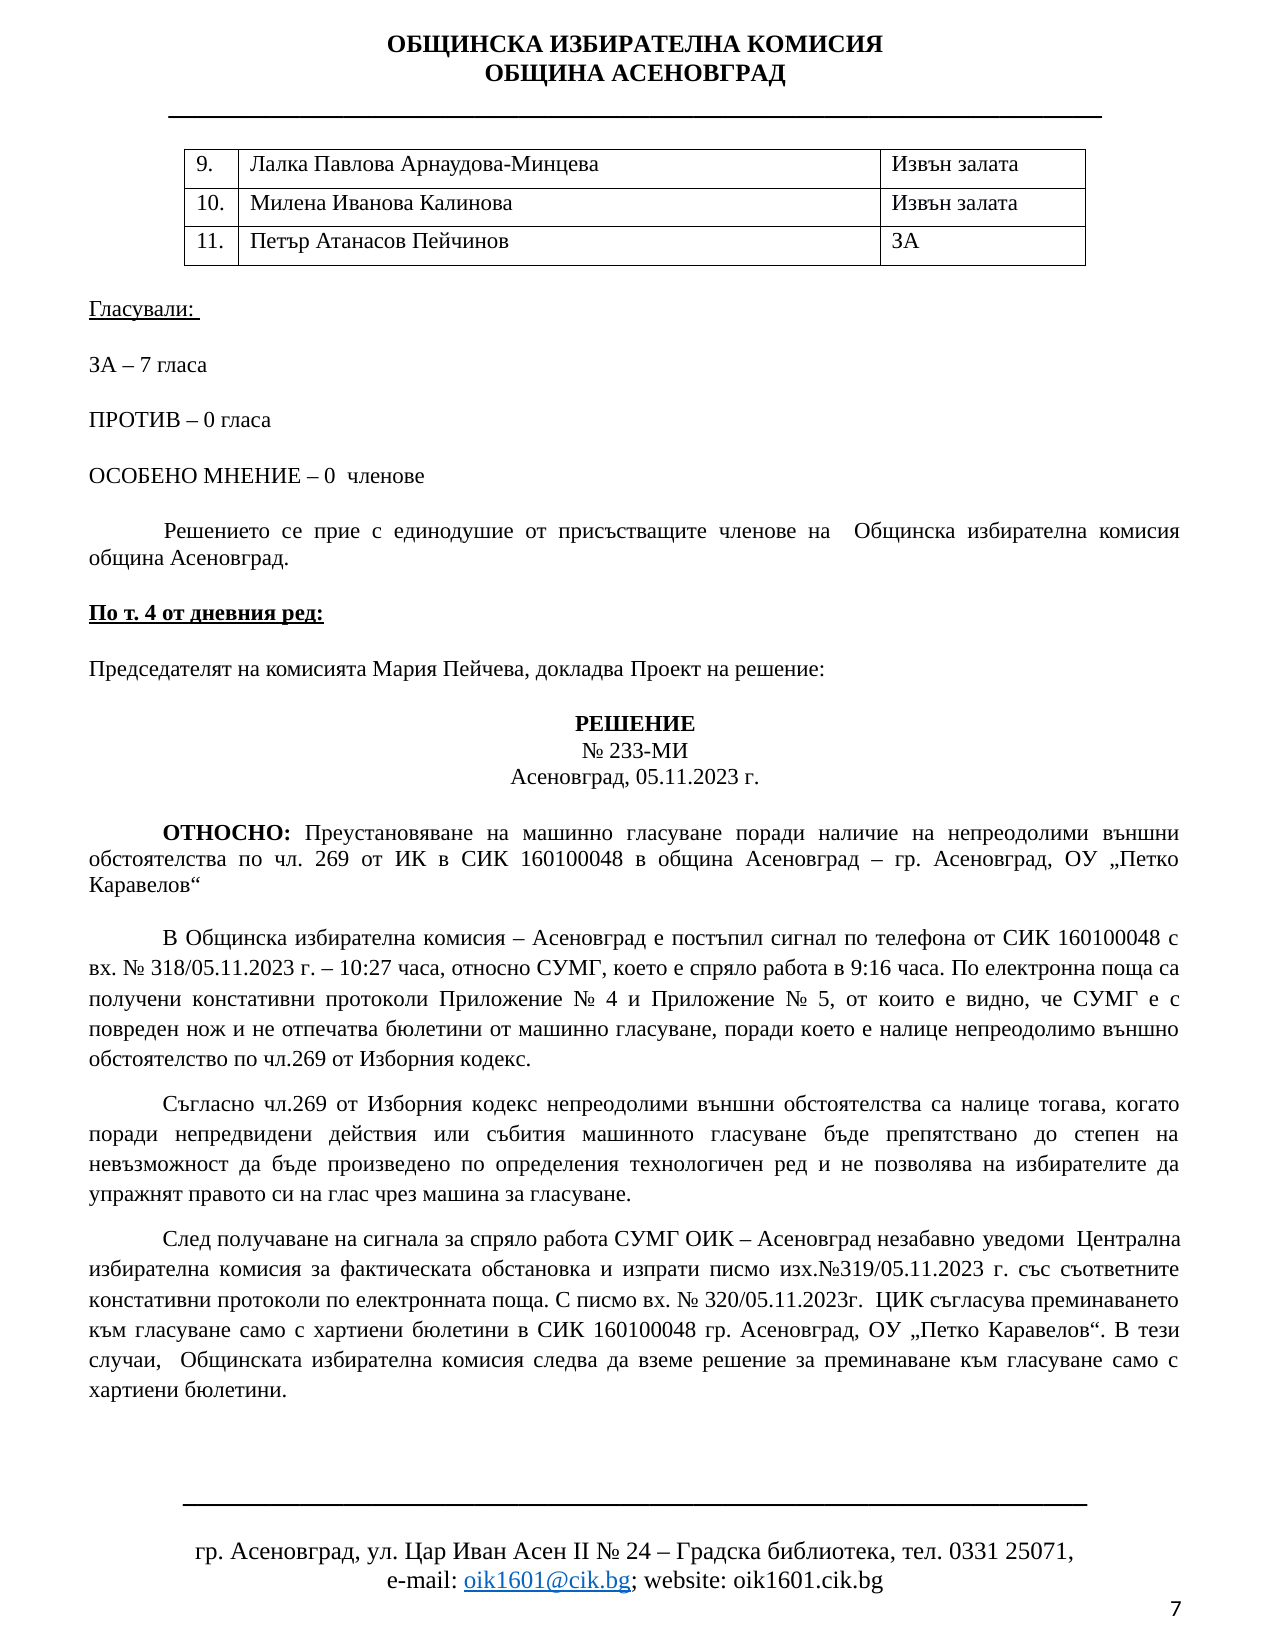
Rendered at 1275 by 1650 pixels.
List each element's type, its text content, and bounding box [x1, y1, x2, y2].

text ЗА – 7 гласа [89, 351, 1181, 377]
text След получаване на сигнала за спряло работа СУМГ ОИК – Асеновград незабавно уведоми Централна избирателна комисия за фактическата обстановка и изпрати писмо изх.№319/05.11.2023 г. със съответните констативни протоколи по електронната поща. С писмо вх. № 320/05.11.2023г. ЦИК съгласува преминаването към гласуване само с хартиени бюлетини в СИК 160100048 гр. Асеновград, ОУ „Петко Каравелов“. В тези случаи, Общинската избирателна комисия следва да вземе решение за преминаване към гласуване само с хартиени бюлетини. [89, 1225, 1181, 1403]
text Председателят на комисията Мария Пейчева, докладва Проект на решение: [89, 655, 1181, 681]
table_cell Петър Атанасов Пейчинов [239, 227, 880, 265]
text В Общинска избирателна комисия – Асеновград е постъпил сигнал по телефона от СИК 160100048 с вх. № 318/05.11.2023 г. – 10:27 часа, относно СУМГ, което е спряло работа в 9:16 часа. По електронна поща са получени констативни протоколи Приложение № 4 и Приложение № 5, от които е видно, че СУМГ е с повреден нож и не отпечатва бюлетини от машинно гласуване, поради което е налице непреодолимо външно обстоятелство по чл.269 от Изборния кодекс. [89, 924, 1181, 1071]
table_cell 11. [185, 227, 238, 265]
table_cell 10. [185, 189, 238, 226]
table_cell Извън залата [881, 150, 1085, 188]
text По т. 4 от дневния ред: [89, 599, 1181, 626]
table_cell Лалка Павлова Арнаудова-Минцева [239, 150, 880, 188]
table_cell Милена Иванова Калинова [239, 189, 880, 226]
text ОСОБЕНО МНЕНИЕ – 0 членове [89, 462, 1181, 488]
text Гласували: [89, 296, 1181, 322]
text РЕШЕНИЕ № 233-МИ Асеновград, 05.11.2023 г. [89, 711, 1181, 789]
table_cell Извън залата [881, 189, 1085, 226]
table_cell 9. [185, 150, 238, 188]
table_cell ЗА [881, 227, 1085, 265]
text Съгласно чл.269 от Изборния кодекс непреодолими външни обстоятелства са налице тогава, когато поради непредвидени действия или събития машинното гласуване бъде препятствано до степен на невъзможност да бъде произведено по определения технологичен ред и не позволява на избирателите да упражнят правото си на глас чрез машина за гласуване. [89, 1090, 1181, 1207]
text ОТНОСНО: Преустановяване на машинно гласуване поради наличие на непреодолими външни обстоятелства по чл. 269 от ИК в СИК 160100048 в община Асеновград – гр. Асеновград, ОУ „Петко Каравелов“ [89, 819, 1181, 898]
text ПРОТИВ – 0 гласа [89, 407, 1181, 433]
text Решението се прие с единодушие от присъстващите членове на Общинска избирателна комисия община Асеновград. [89, 518, 1181, 570]
